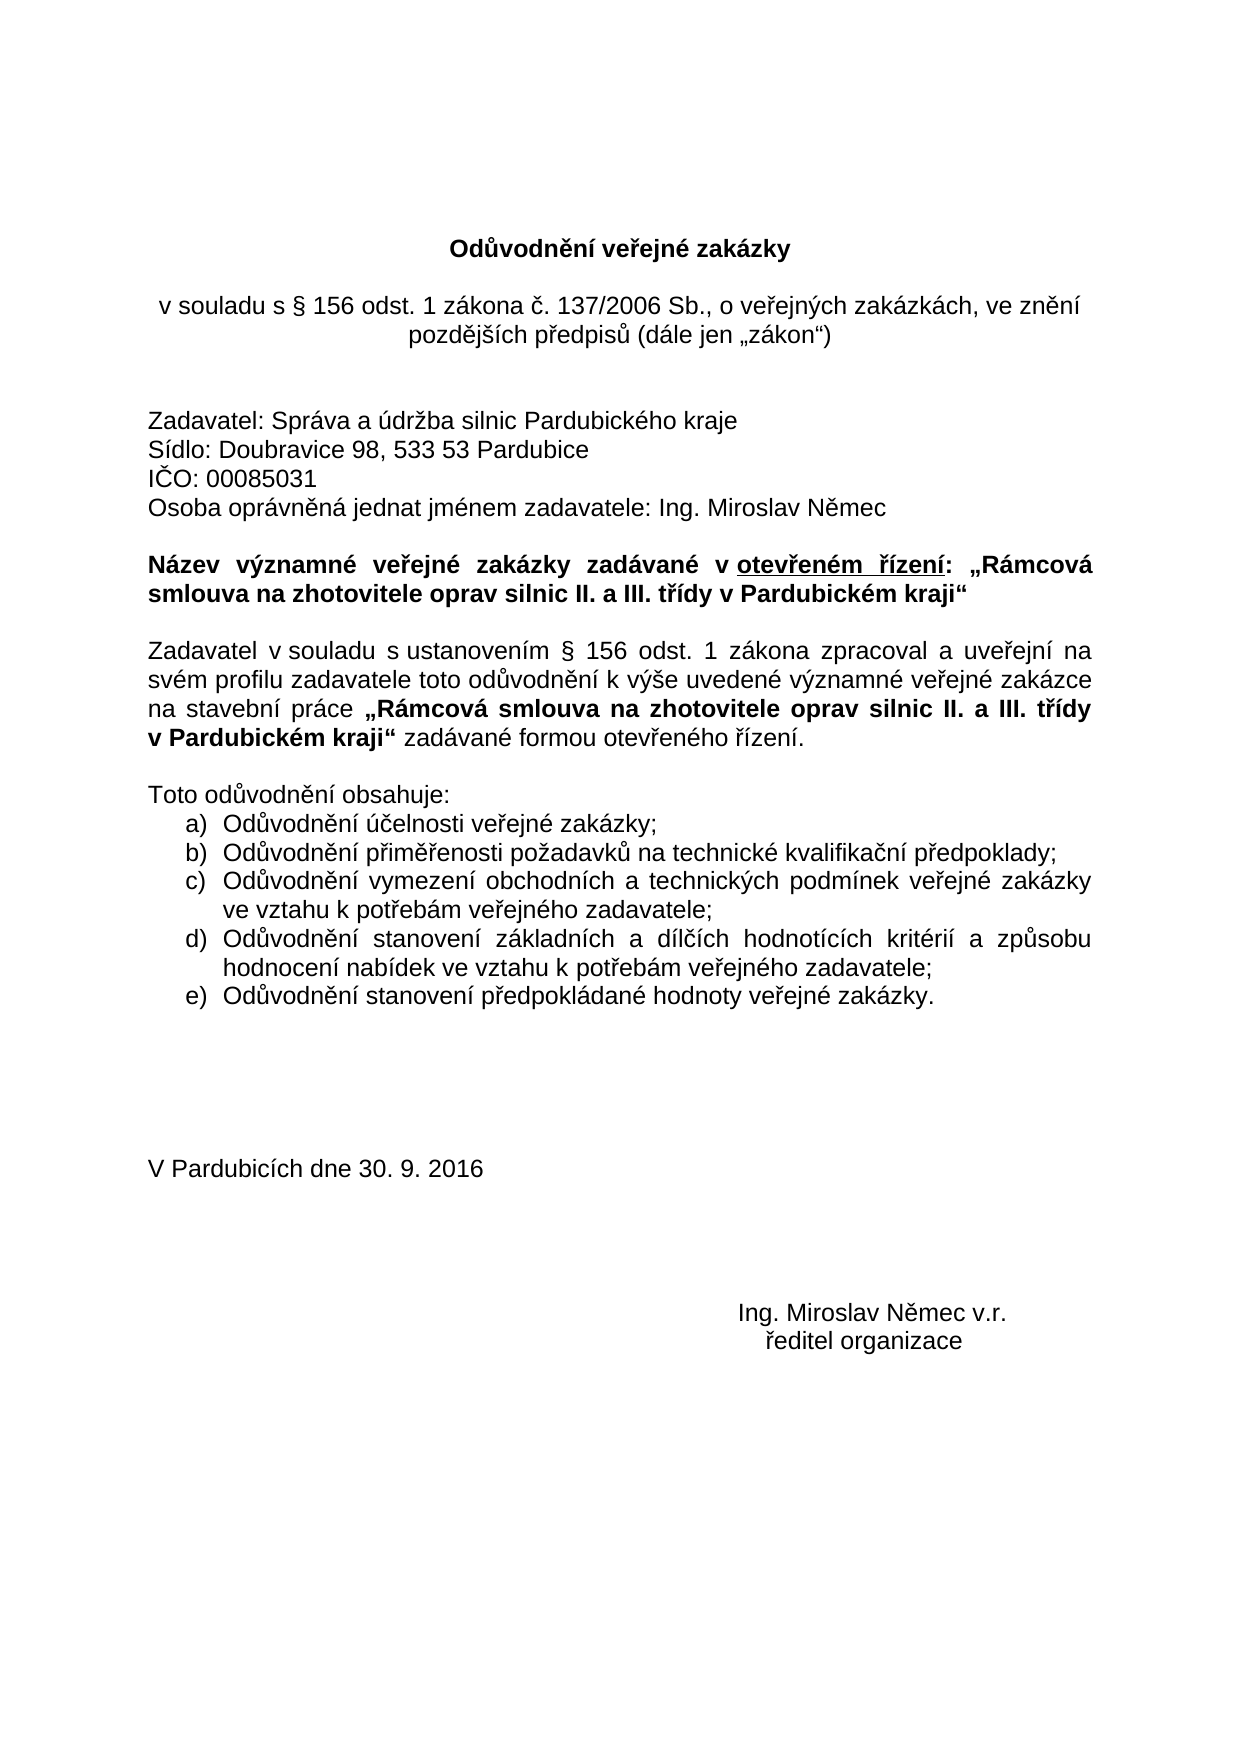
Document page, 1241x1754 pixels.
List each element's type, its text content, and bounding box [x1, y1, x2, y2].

text v.r. [148, 1298, 1093, 1326]
list Odůvodnění přiměřenosti požadavků na technické kvalifikační předpoklady; [185, 838, 1093, 866]
text V Pardubicích dne 30. 9. 2016 [148, 1154, 1093, 1183]
text Sídlo: Doubravice 98, 533 53 Pardubice [148, 435, 1093, 464]
list Odůvodnění stanovení základních a dílčích hodnotících kritérií a způsobu hodnocení nabídek ve vztahu k potřebám veřejného zadavatele; [185, 924, 1093, 981]
text Název významné veřejné zakázky zadávané v otevřeném řízení: „Rámcová smlouva na zhotovitele oprav silnic II. a III. třídy v Pardubickém kraji“ [148, 550, 1093, 608]
text Zadavatel v souladu s ustanovením § 156 odst. 1 zákona zpracoval a uveřejní na svém profilu zadavatele toto odůvodnění k výše uvedené významné veřejné zakázce na stavební práce „Rámcová smlouva na zhotovitele oprav silnic II. a III. třídy v Pardubickém kraji“ zadávané formou otevřeného řízení. [148, 636, 1093, 751]
text Zadavatel: Správa a údržba silnic Pardubického kraje [148, 406, 1093, 435]
text Odůvodnění veřejné zakázky [148, 234, 1093, 263]
text v souladu s § 156 odst. 1 zákona č. 137/2006 Sb., o veřejných zakázkách, ve znění pozdějších předpisů (dále jen „zákon“) [148, 291, 1093, 349]
text ředitel organizace [148, 1326, 1093, 1355]
text Toto odůvodnění obsahuje: [148, 780, 1093, 809]
list Odůvodnění účelnosti veřejné zakázky; [185, 809, 1093, 838]
text Osoba oprávněná jednat jménem zadavatele: [148, 493, 1093, 521]
list Odůvodnění stanovení předpokládané hodnoty veřejné zakázky. [185, 981, 1093, 1010]
text IČO: 00085031 [148, 464, 1093, 493]
list Odůvodnění vymezení obchodních a technických podmínek veřejné zakázky ve vztahu k potřebám veřejného zadavatele; [185, 866, 1093, 924]
